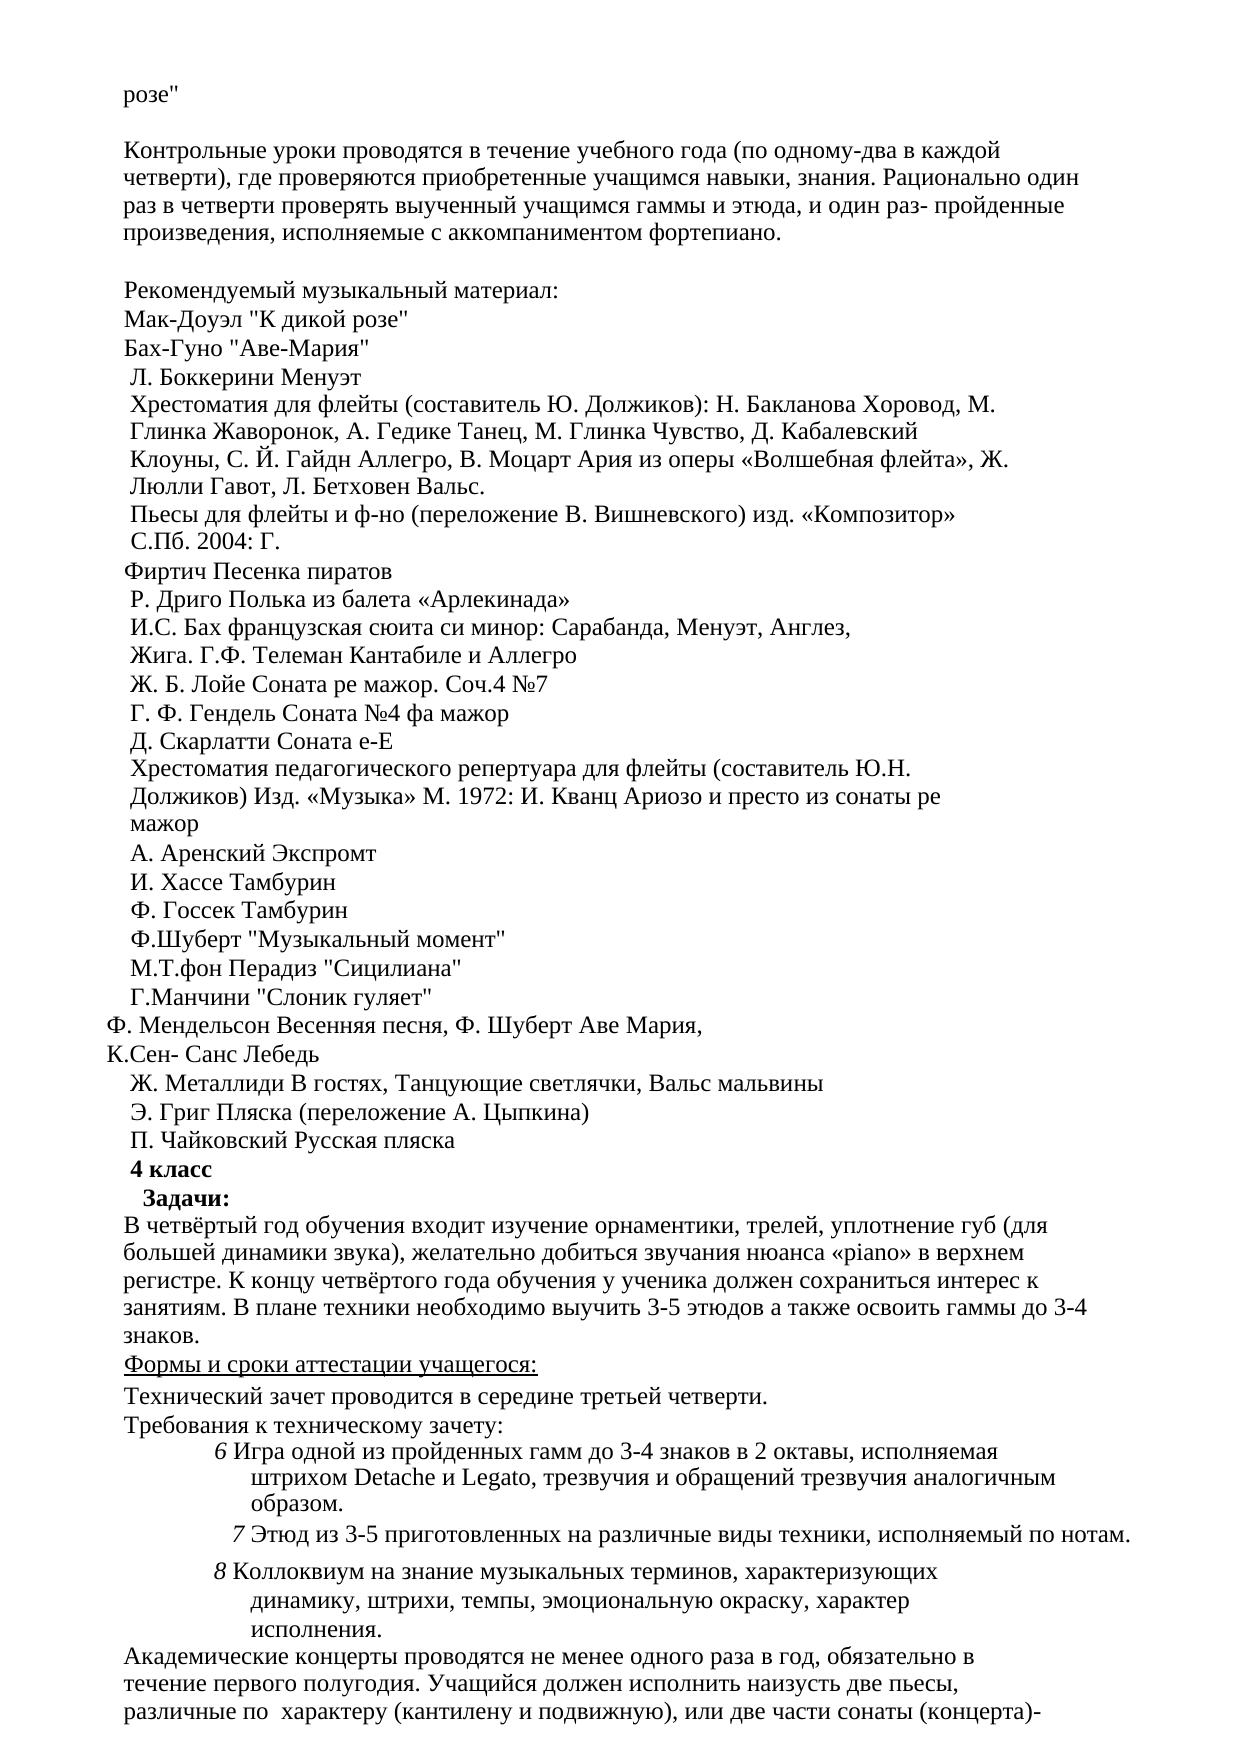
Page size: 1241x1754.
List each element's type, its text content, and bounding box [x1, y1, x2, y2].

text Рекомендуемый музыкальный материал: [123, 275, 1240, 304]
text Э. Григ Пляска (переложение А. Цыпкина) [130, 1097, 1240, 1125]
text Л. Боккерини Менуэт [130, 362, 1240, 390]
text динамику, штрихи, темпы, эмоциональную окраску, характер [250, 1585, 1240, 1614]
text В четвёртый год обучения входит изучение орнаментики, трелей, уплотнение губ (для большей динамики звука), желательно добиться звучания нюанса «piano» в верхнем регистре. К концу четвёртого года обучения у ученика должен сохраниться интерес к занятиям. В плане техники необходимо выучить 3-5 этюдов а также освоить гаммы до 3-4 знаков. [123, 1212, 1088, 1348]
text 7 Этюд из 3-5 приготовленных на различные виды техники, исполняемый по нотам. [97, 1519, 1131, 1548]
text И. Хассе Тамбурин [130, 867, 1240, 895]
text Пьесы для флейты и ф-но (переложение В. Вишневского) изд. «Композитор» С.Пб. 2004: Г. [130, 501, 962, 555]
text А. Аренский Экспромт [130, 838, 1240, 867]
text Р. Дриго Полька из балета «Арлекинада» [130, 584, 1240, 613]
text Хрестоматия для флейты (составитель Ю. Должиков): Н. Бакланова Хоровод, М. Глинка Жаворонок, А. Гедике Танец, М. Глинка Чувство, Д. Кабалевский Клоуны, С. Й. Гайдн Аллегро, В. Моцарт Ария из оперы «Волшебная флейта», Ж. Люлли Гавот, Л. Бетховен Вальс. [129, 390, 1009, 500]
text Формы и сроки аттестации учащегося: [124, 1349, 1240, 1378]
text Ж. Б. Лойе Соната ре мажор. Соч.4 №7 [130, 669, 1240, 698]
text 4 класс [130, 1154, 1240, 1183]
text Ф. Госсек Тамбурин [130, 895, 1240, 924]
text Требования к техническому зачету: [124, 1410, 1240, 1438]
text 6 Игра одной из пройденных гамм до 3-4 знаков в 2 октавы, исполняемая штрихом Detache и Legato, трезвучия и обращений трезвучия аналогичным образом. [214, 1438, 1062, 1517]
text 8 Коллоквиум на знание музыкальных терминов, характеризующих [213, 1556, 1240, 1585]
text Д. Скарлатти Соната e-E [130, 726, 1240, 755]
text И.С. Бах французская сюита си минор: Сарабанда, Менуэт, Англез, Жига. Г.Ф. Телеман Кантабиле и Аллегро [130, 613, 921, 668]
text исполнения. [251, 1614, 1240, 1642]
text Бах-Гуно "Аве-Мария" [123, 333, 1240, 362]
text Ф. Мендельсон Весенняя песня, Ф. Шуберт Аве Мария, [100, 1010, 1240, 1039]
text М.Т.фон Перадиз "Сицилиана" [130, 953, 1240, 982]
text Мак-Доуэл "К дикой розе" [123, 304, 1240, 333]
text К.Сен- Санс Лебедь [100, 1039, 1240, 1068]
text Контрольные уроки проводятся в течение учебного года (по одному-два в каждой четверти), где проверяются приобретенные учащимся навыки, знания. Рационально один раз в четверти проверять выученный учащимся гаммы и этюда, и один раз- пройденные произведения, исполняемые с аккомпаниментом фортепиано. [123, 137, 1080, 246]
text Фиртич Песенка пиратов [124, 556, 1240, 584]
text Ф.Шуберт "Музыкальный момент" [130, 924, 1240, 953]
text Хрестоматия педагогического репертуара для флейты (составитель Ю.Н. Должиков) Изд. «Музыка» М. 1972: И. Кванц Ариозо и престо из сонаты ре мажор [130, 755, 948, 837]
text Г. Ф. Гендель Соната №4 фа мажор [130, 698, 1240, 726]
text Технический зачет проводится в середине третьей четверти. [124, 1381, 1240, 1410]
text Г.Манчини "Слоник гуляет" [130, 982, 1240, 1010]
text П. Чайковский Русская пляска [130, 1125, 1240, 1154]
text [123, 1642, 1064, 1724]
text розе" [123, 79, 1240, 108]
text Задачи: [142, 1183, 1240, 1212]
text Ж. Металлиди В гостях, Танцующие светлячки, Вальс мальвины [130, 1068, 1240, 1097]
